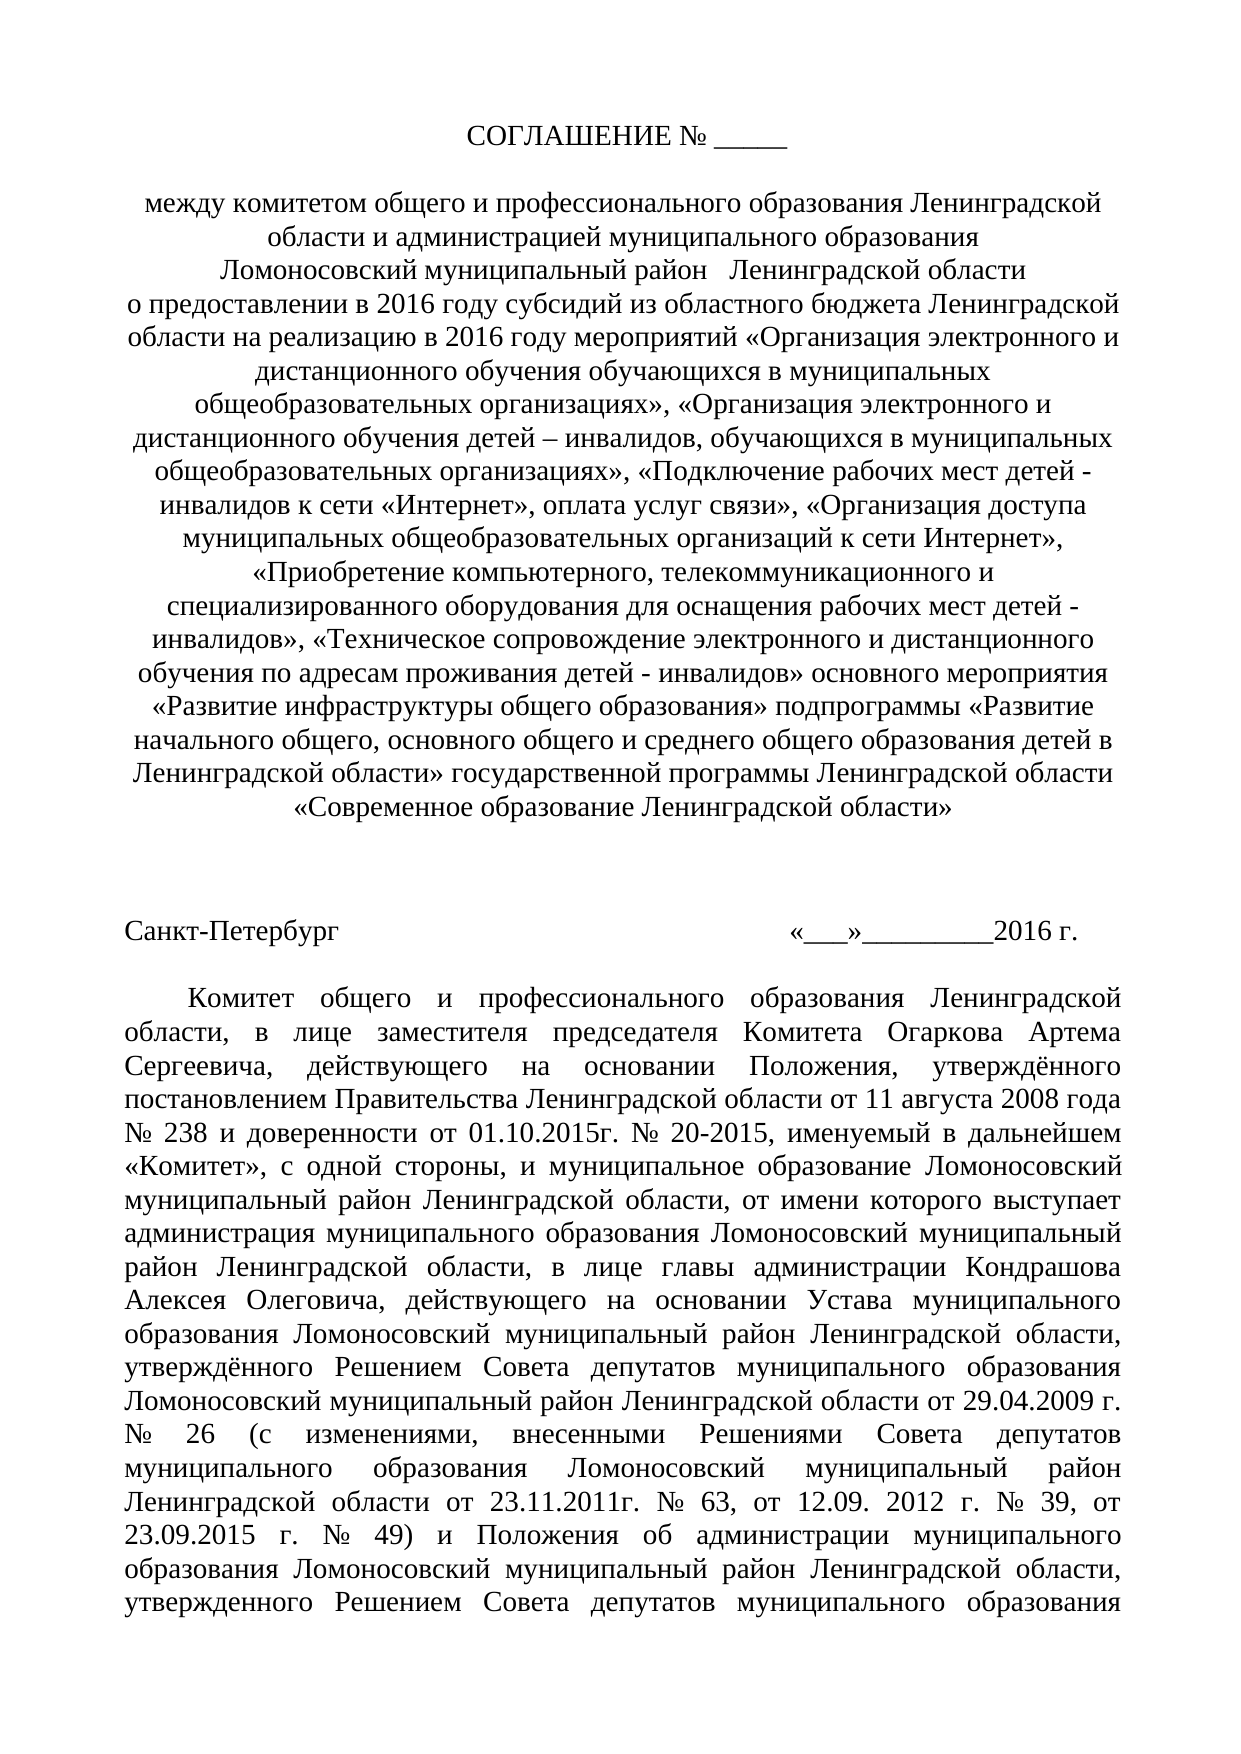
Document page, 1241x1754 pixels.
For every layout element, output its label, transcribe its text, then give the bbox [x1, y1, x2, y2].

title Ломоносовский муниципальный район Ленинградской области [124, 252, 1122, 286]
title СОГЛАШЕНИЕ № _____ [124, 118, 1122, 152]
text Санкт-Петербург «___»_________2016 г. [124, 913, 1122, 947]
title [124, 981, 1122, 1618]
title между комитетом общего и профессионального образования Ленинградской области и администрацией муниципального образования [124, 185, 1122, 252]
title о предоставлении в 2016 году субсидий из областного бюджета Ленинградской области на реализацию в 2016 году мероприятий «Организация электронного и дистанционного обучения обучающихся в муниципальных общеобразовательных организациях», «Организация электронного и дистанционного обучения детей – инвалидов, обучающихся в муниципальных общеобразовательных организациях», «Подключение рабочих мест детей - инвалидов к сети «Интернет», оплата услуг связи», «Организация доступа муниципальных общеобразовательных организаций к сети Интернет», «Приобретение компьютерного, телекоммуникационного и специализированного оборудования для оснащения рабочих мест детей - инвалидов», «Техническое сопровождение электронного и дистанционного обучения по адресам проживания детей - инвалидов» основного мероприятия «Развитие инфраструктуры общего образования» подпрограммы «Развитие начального общего, основного общего и среднего общего образования детей в Ленинградской области» государственной программы Ленинградской области «Современное образование Ленинградской области» [124, 286, 1122, 822]
